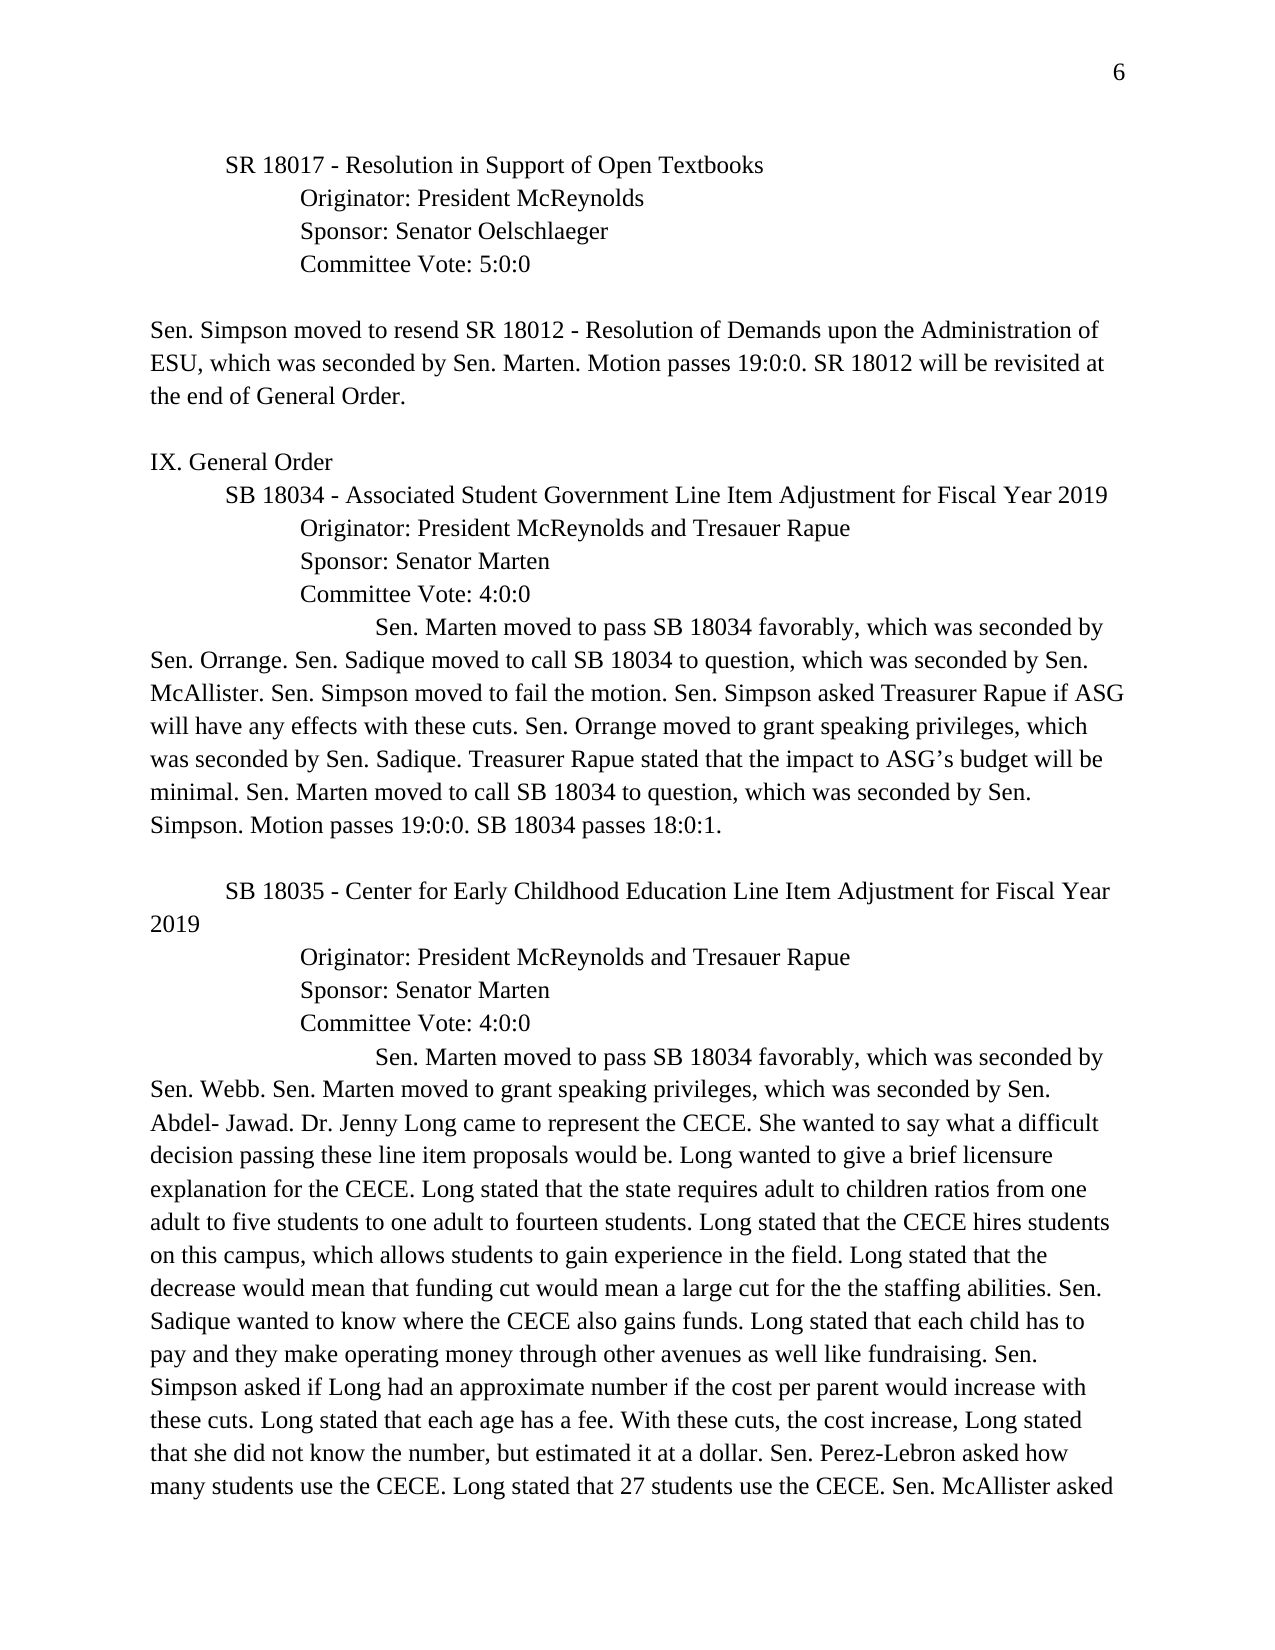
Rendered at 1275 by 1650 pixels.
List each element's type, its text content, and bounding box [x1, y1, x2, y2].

text Originator: President McReynolds [150, 183, 1125, 212]
text Sen. Simpson moved to resend SR 18012 - Resolution of Demands upon the Administration of ESU, which was seconded by Sen. Marten. Motion passes 19:0:0. SR 18012 will be revisited at the end of General Order. [150, 315, 1125, 410]
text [150, 1042, 1125, 1499]
text IX. General Order [150, 447, 1125, 476]
text SR 18017 - Resolution in Support of Open Textbooks [150, 150, 1125, 179]
text Committee Vote: 4:0:0 [150, 579, 1125, 608]
text SB 18035 - Center for Early Childhood Education Line Item Adjustment for Fiscal Year 2019 [150, 876, 1125, 938]
text Committee Vote: 5:0:0 [150, 249, 1125, 278]
text Sponsor: Senator Marten [150, 546, 1125, 575]
text Sen. Marten moved to pass SB 18034 favorably, which was seconded by Sen. Orrange. Sen. Sadique moved to call SB 18034 to question, which was seconded by Sen. McAllister. Sen. Simpson moved to fail the motion. Sen. Simpson asked Treasurer Rapue if ASG will have any effects with these cuts. Sen. Orrange moved to grant speaking privileges, which was seconded by Sen. Sadique. Treasurer Rapue stated that the impact to ASG’s budget will be minimal. Sen. Marten moved to call SB 18034 to question, which was seconded by Sen. Simpson. Motion passes 19:0:0. SB 18034 passes 18:0:1. [150, 612, 1125, 839]
text SB 18034 - Associated Student Government Line Item Adjustment for Fiscal Year 2019 [150, 480, 1125, 509]
text Originator: President McReynolds and Tresauer Rapue [150, 942, 1125, 971]
text Committee Vote: 4:0:0 [150, 1008, 1125, 1037]
text Originator: President McReynolds and Tresauer Rapue [150, 513, 1125, 542]
text Sponsor: Senator Oelschlaeger [150, 216, 1125, 245]
text Sponsor: Senator Marten [150, 976, 1125, 1004]
